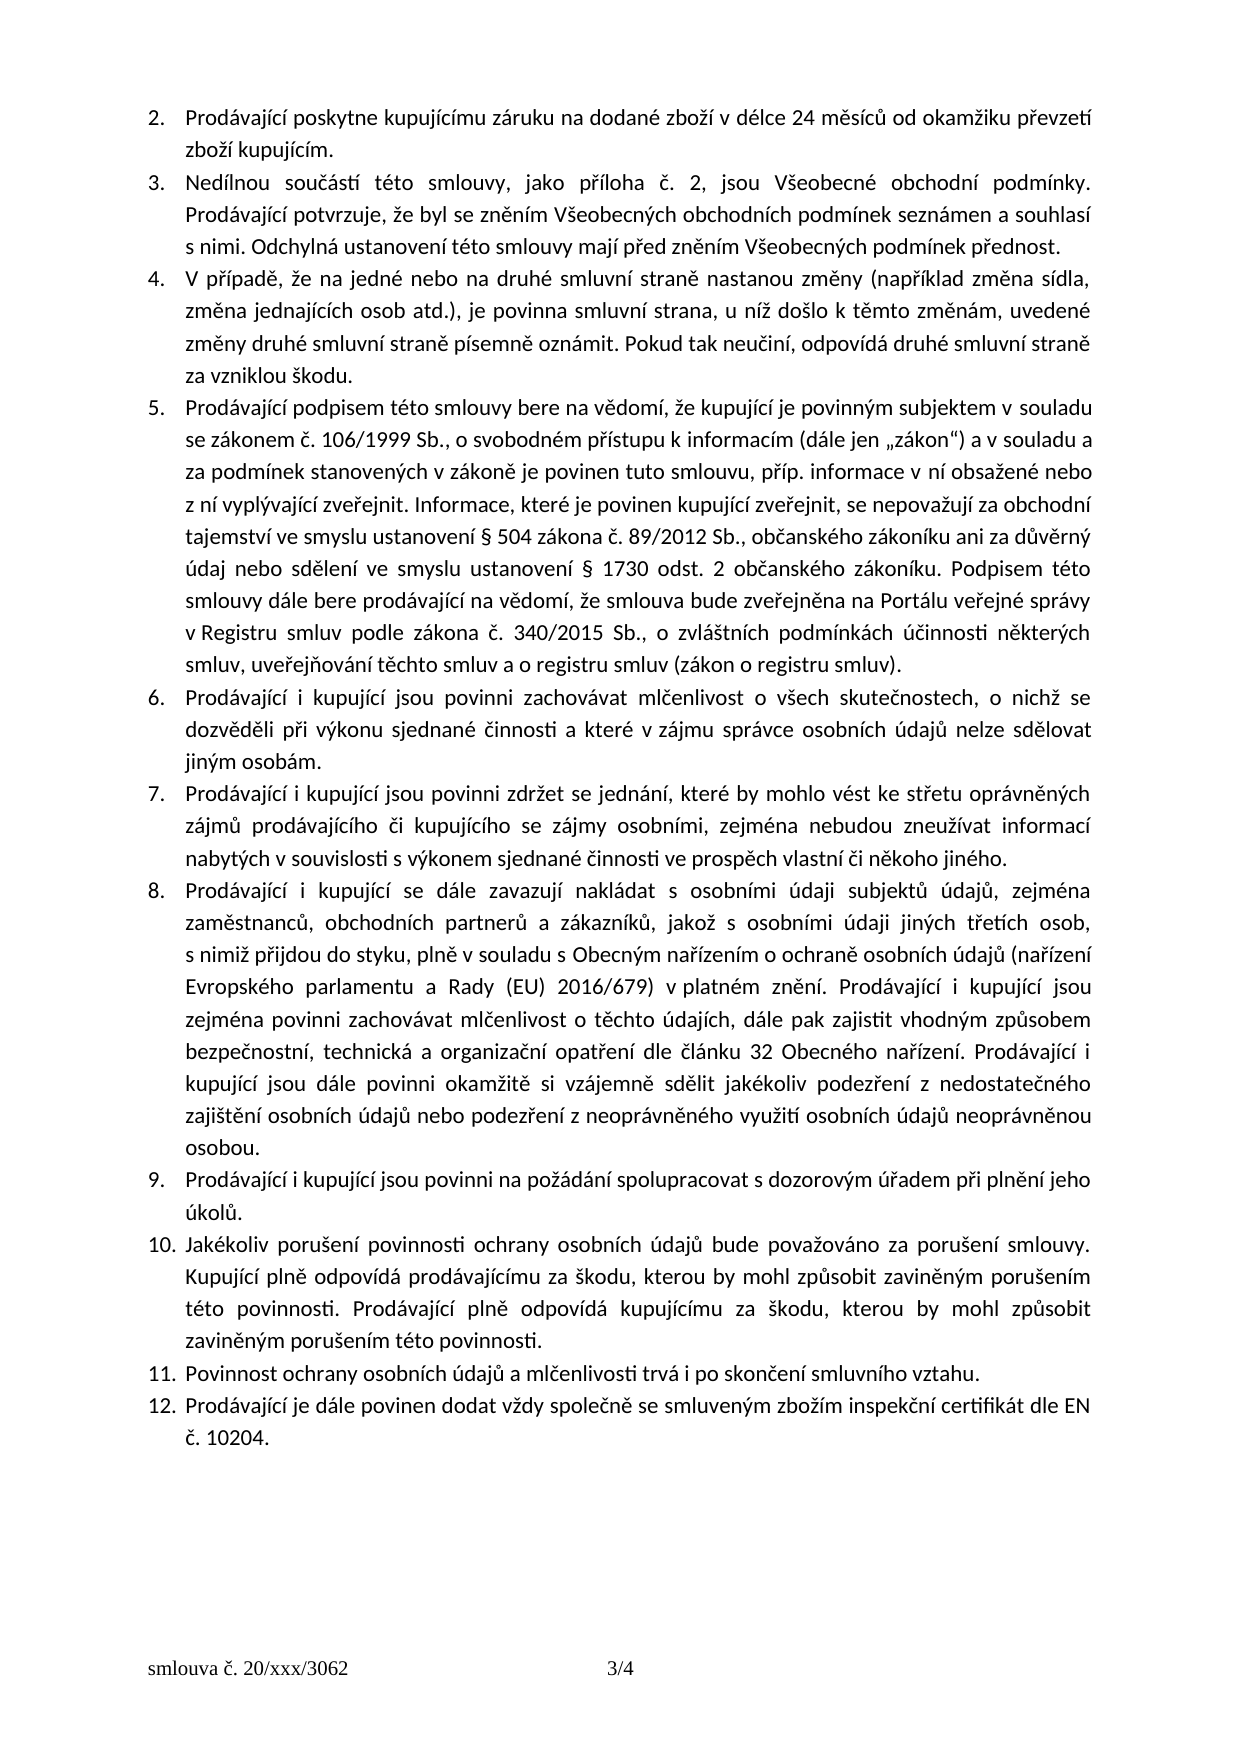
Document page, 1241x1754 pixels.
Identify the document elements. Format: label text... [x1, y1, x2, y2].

list Nedílnou součástí této smlouvy, jako příloha č. 2, jsou Všeobecné obchodní podmínky. Prodávající potvrzuje, že byl se zněním Všeobecných obchodních podmínek seznámen a souhlasí s nimi. Odchylná ustanovení této smlouvy mají před zněním Všeobecných podmínek přednost. [148, 168, 1092, 260]
list Prodávající i kupující se dále zavazují nakládat s osobními údaji subjektů údajů, zejména zaměstnanců, obchodních partnerů a zákazníků, jakož s osobními údaji jiných třetích osob, s nimiž přijdou do styku, plně v souladu s Obecným nařízením o ochraně osobních údajů (nařízení Evropského parlamentu a Rady (EU) 2016/679) v platném znění. Prodávající i kupující jsou zejména povinni zachovávat mlčenlivost o těchto údajích, dále pak zajistit vhodným způsobem bezpečnostní, technická a organizační opatření dle článku 32 Obecného nařízení. Prodávající i kupující jsou dále povinni okamžitě si vzájemně sdělit jakékoliv podezření z nedostatečného zajištění osobních údajů nebo podezření z neoprávněného využití osobních údajů neoprávněnou osobou. [148, 876, 1092, 1161]
list Prodávající i kupující jsou povinni zachovávat mlčenlivost o všech skutečnostech, o nichž se dozvěděli při výkonu sjednané činnosti a které v zájmu správce osobních údajů nelze sdělovat jiným osobám. [148, 683, 1092, 775]
list V případě, že na jedné nebo na druhé smluvní straně nastanou změny (například změna sídla, změna jednajících osob atd.), je povinna smluvní strana, u níž došlo k těmto změnám, uvedené změny druhé smluvní straně písemně oznámit. Pokud tak neučiní, odpovídá druhé smluvní straně za vzniklou škodu. [148, 264, 1092, 389]
list Jakékoliv porušení povinnosti ochrany osobních údajů bude považováno za porušení smlouvy. Kupující plně odpovídá prodávajícímu za škodu, kterou by mohl způsobit zaviněným porušením této povinnosti. Prodávající plně odpovídá kupujícímu za škodu, kterou by mohl způsobit zaviněným porušením této povinnosti. [148, 1230, 1092, 1354]
list Prodávající podpisem této smlouvy bere na vědomí, že kupující je povinným subjektem v souladu se zákonem č. 106/1999 Sb., o svobodném přístupu k informacím (dále jen „zákon“) a v souladu a za podmínek stanovených v zákoně je povinen tuto smlouvu, příp. informace v ní obsažené nebo z ní vyplývající zveřejnit. Informace, které je povinen kupující zveřejnit, se nepovažují za obchodní tajemství ve smyslu ustanovení § 504 zákona č. 89/2012 Sb., občanského zákoníku ani za důvěrný údaj nebo sdělení ve smyslu ustanovení § 1730 odst. 2 občanského zákoníku. Podpisem této smlouvy dále bere prodávající na vědomí, že smlouva bude zveřejněna na Portálu veřejné správy v Registru smluv podle zákona č. 340/2015 Sb., o zvláštních podmínkách účinnosti některých smluv, uveřejňování těchto smluv a o registru smluv (zákon o registru smluv). [148, 393, 1092, 679]
list Prodávající je dále povinen dodat vždy společně se smluveným zbožím inspekční certifikát dle EN č. 10204. [148, 1391, 1092, 1451]
list Povinnost ochrany osobních údajů a mlčenlivosti trvá i po skončení smluvního vztahu. [148, 1359, 1092, 1387]
list Prodávající poskytne kupujícímu záruku na dodané zboží v délce 24 měsíců od okamžiku převzetí zboží kupujícím. [148, 103, 1092, 164]
list Prodávající i kupující jsou povinni na požádání spolupracovat s dozorovým úřadem při plnění jeho úkolů. [148, 1166, 1092, 1226]
list Prodávající i kupující jsou povinni zdržet se jednání, které by mohlo vést ke střetu oprávněných zájmů prodávajícího či kupujícího se zájmy osobními, zejména nebudou zneužívat informací nabytých v souvislosti s výkonem sjednané činnosti ve prospěch vlastní či někoho jiného. [148, 779, 1092, 872]
